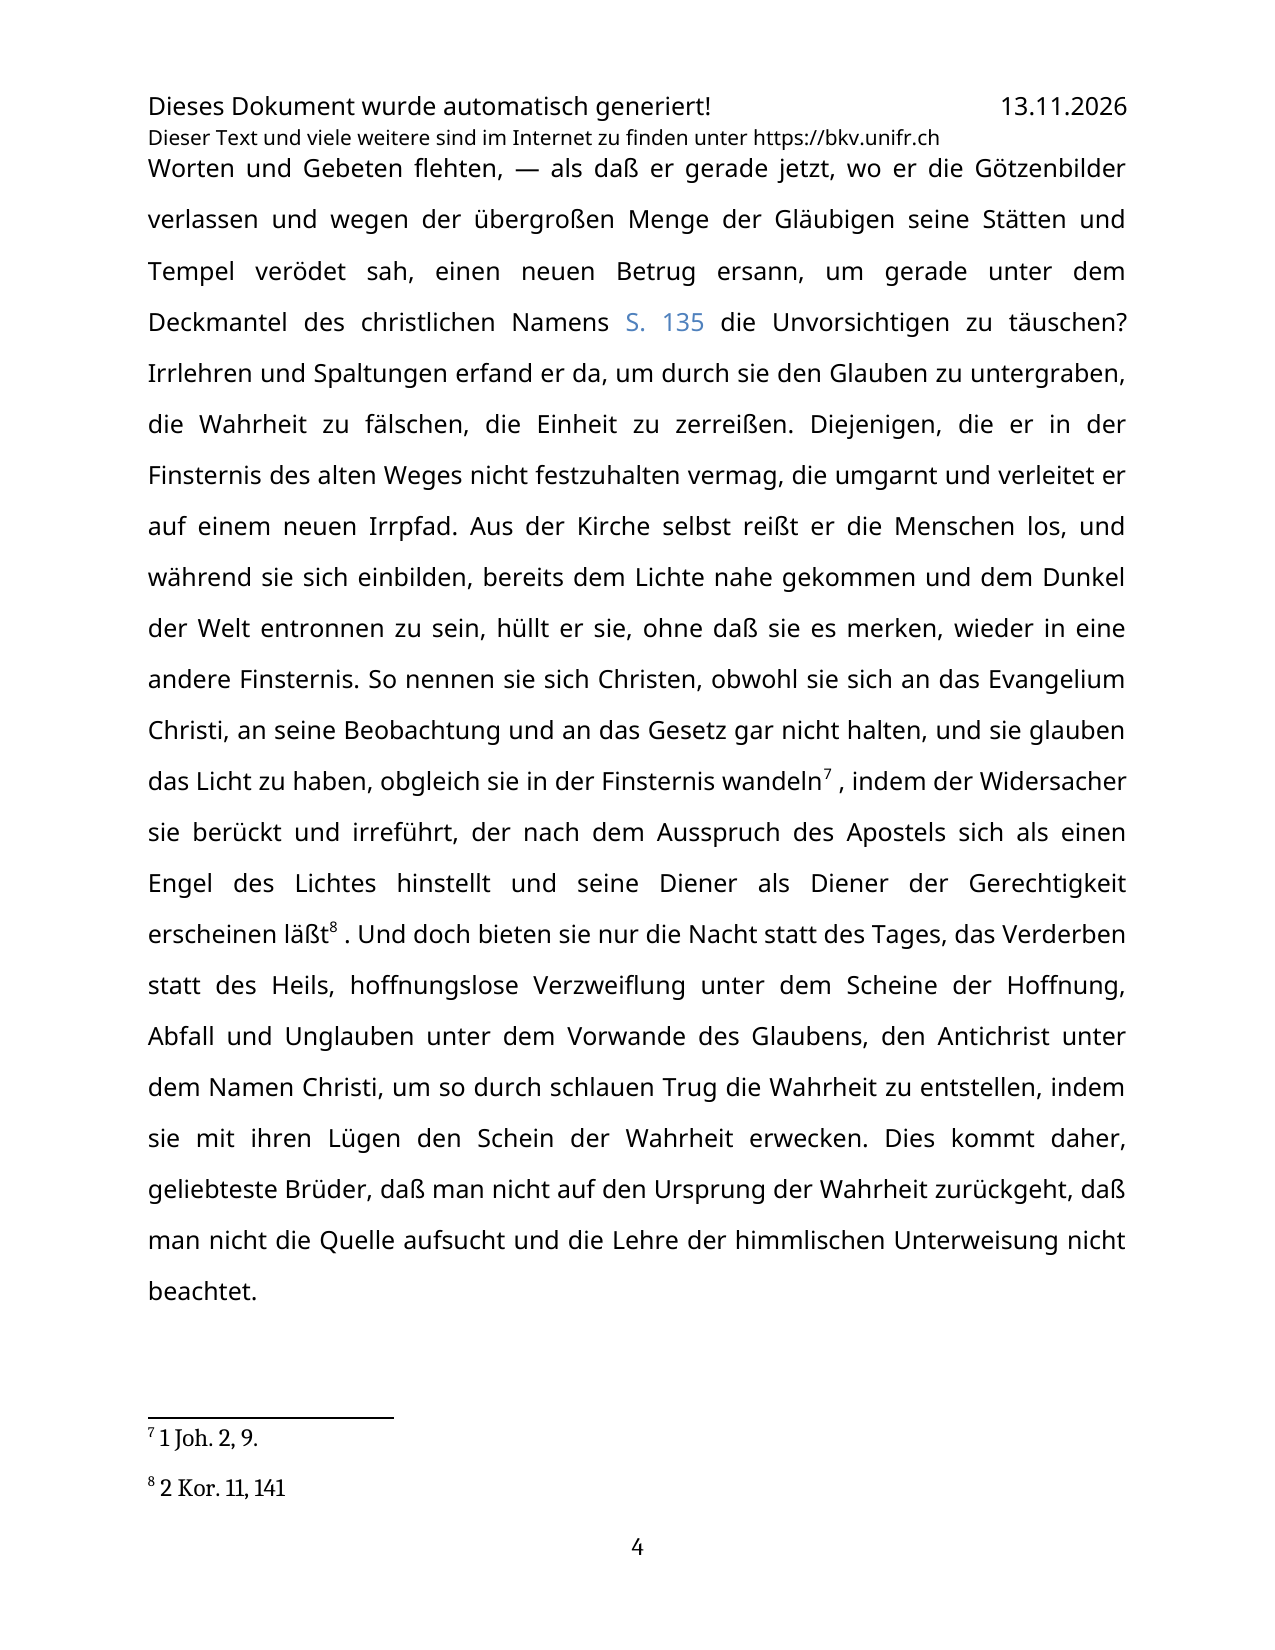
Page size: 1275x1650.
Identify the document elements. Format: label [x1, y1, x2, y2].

text [148, 151, 1127, 1308]
